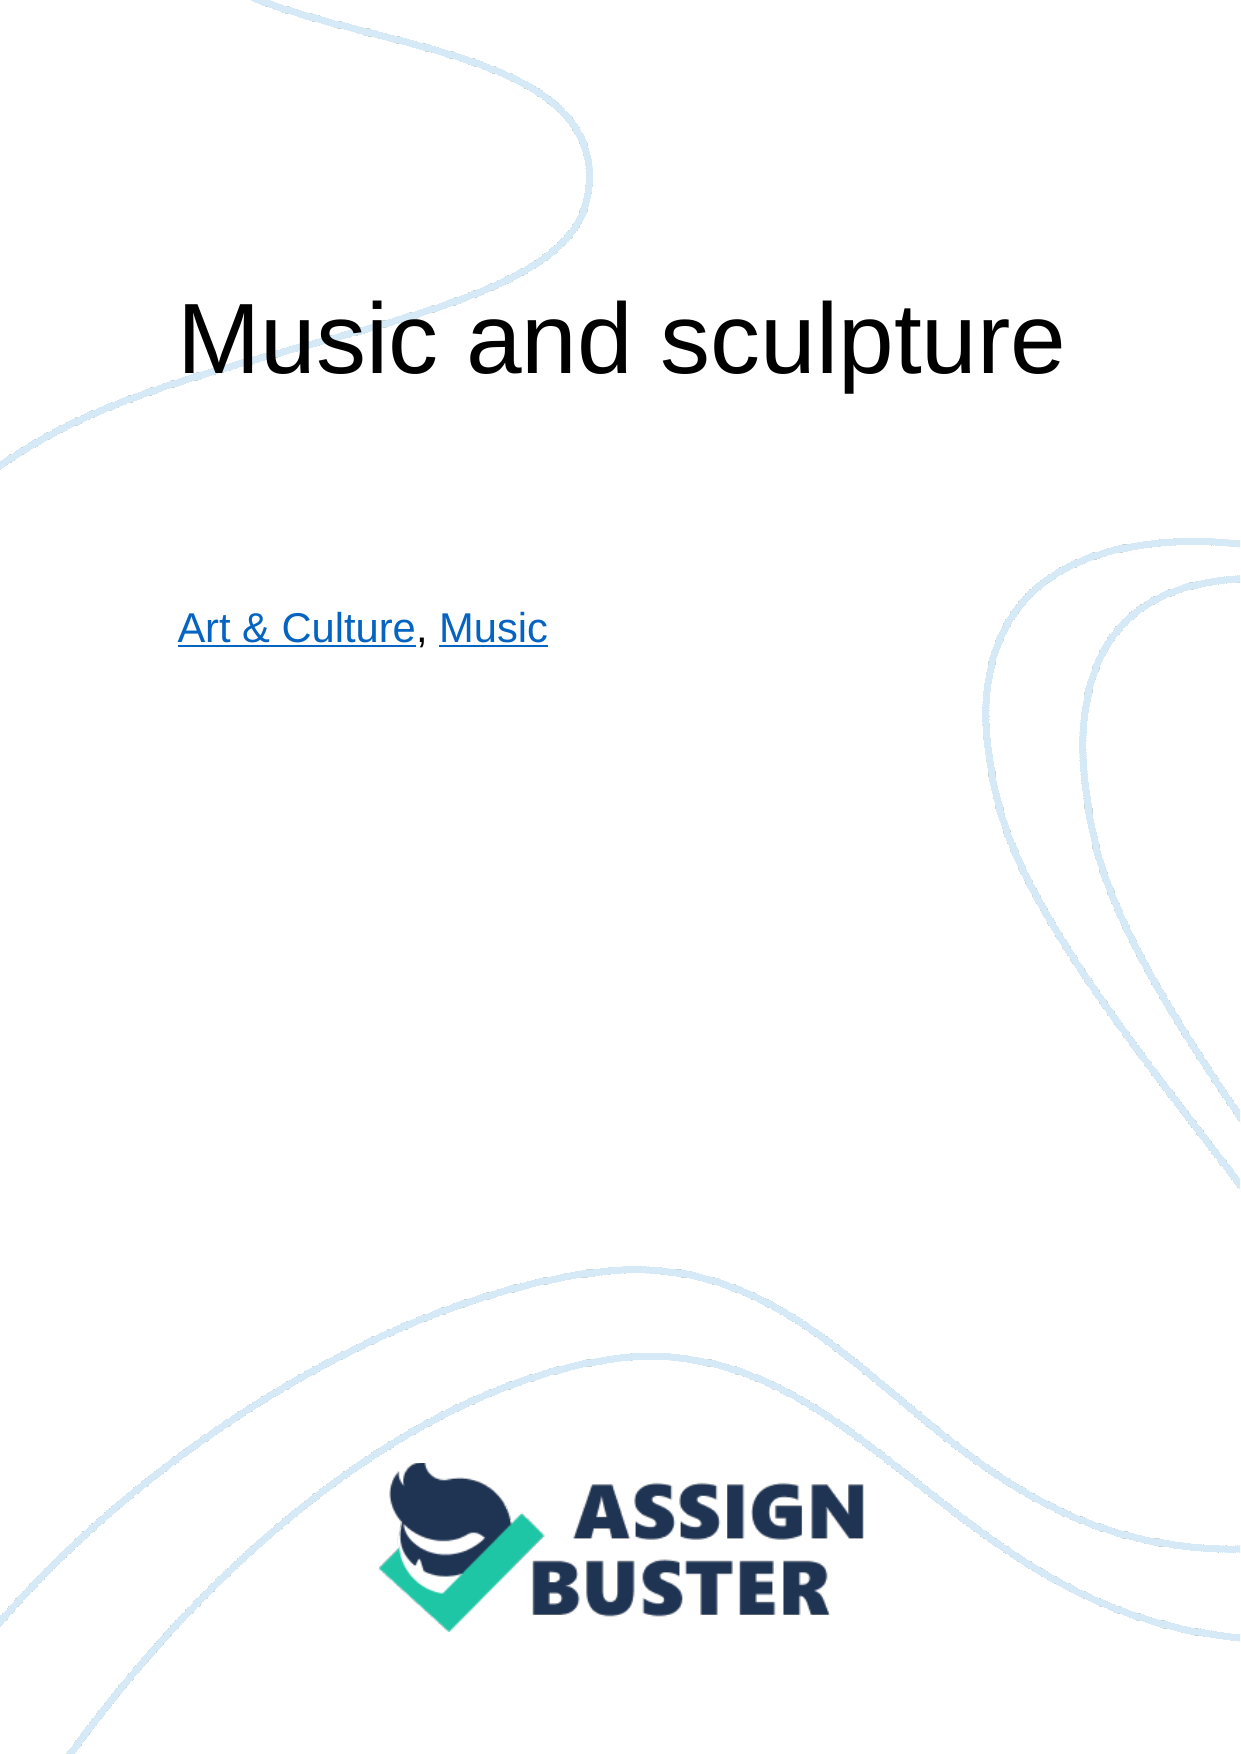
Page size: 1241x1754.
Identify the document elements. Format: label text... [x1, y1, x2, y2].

text Art & Culture, Music [177, 604, 1152, 652]
picture [0, 0, 1241, 1754]
subtitle Music and sculpture [177, 279, 1152, 394]
